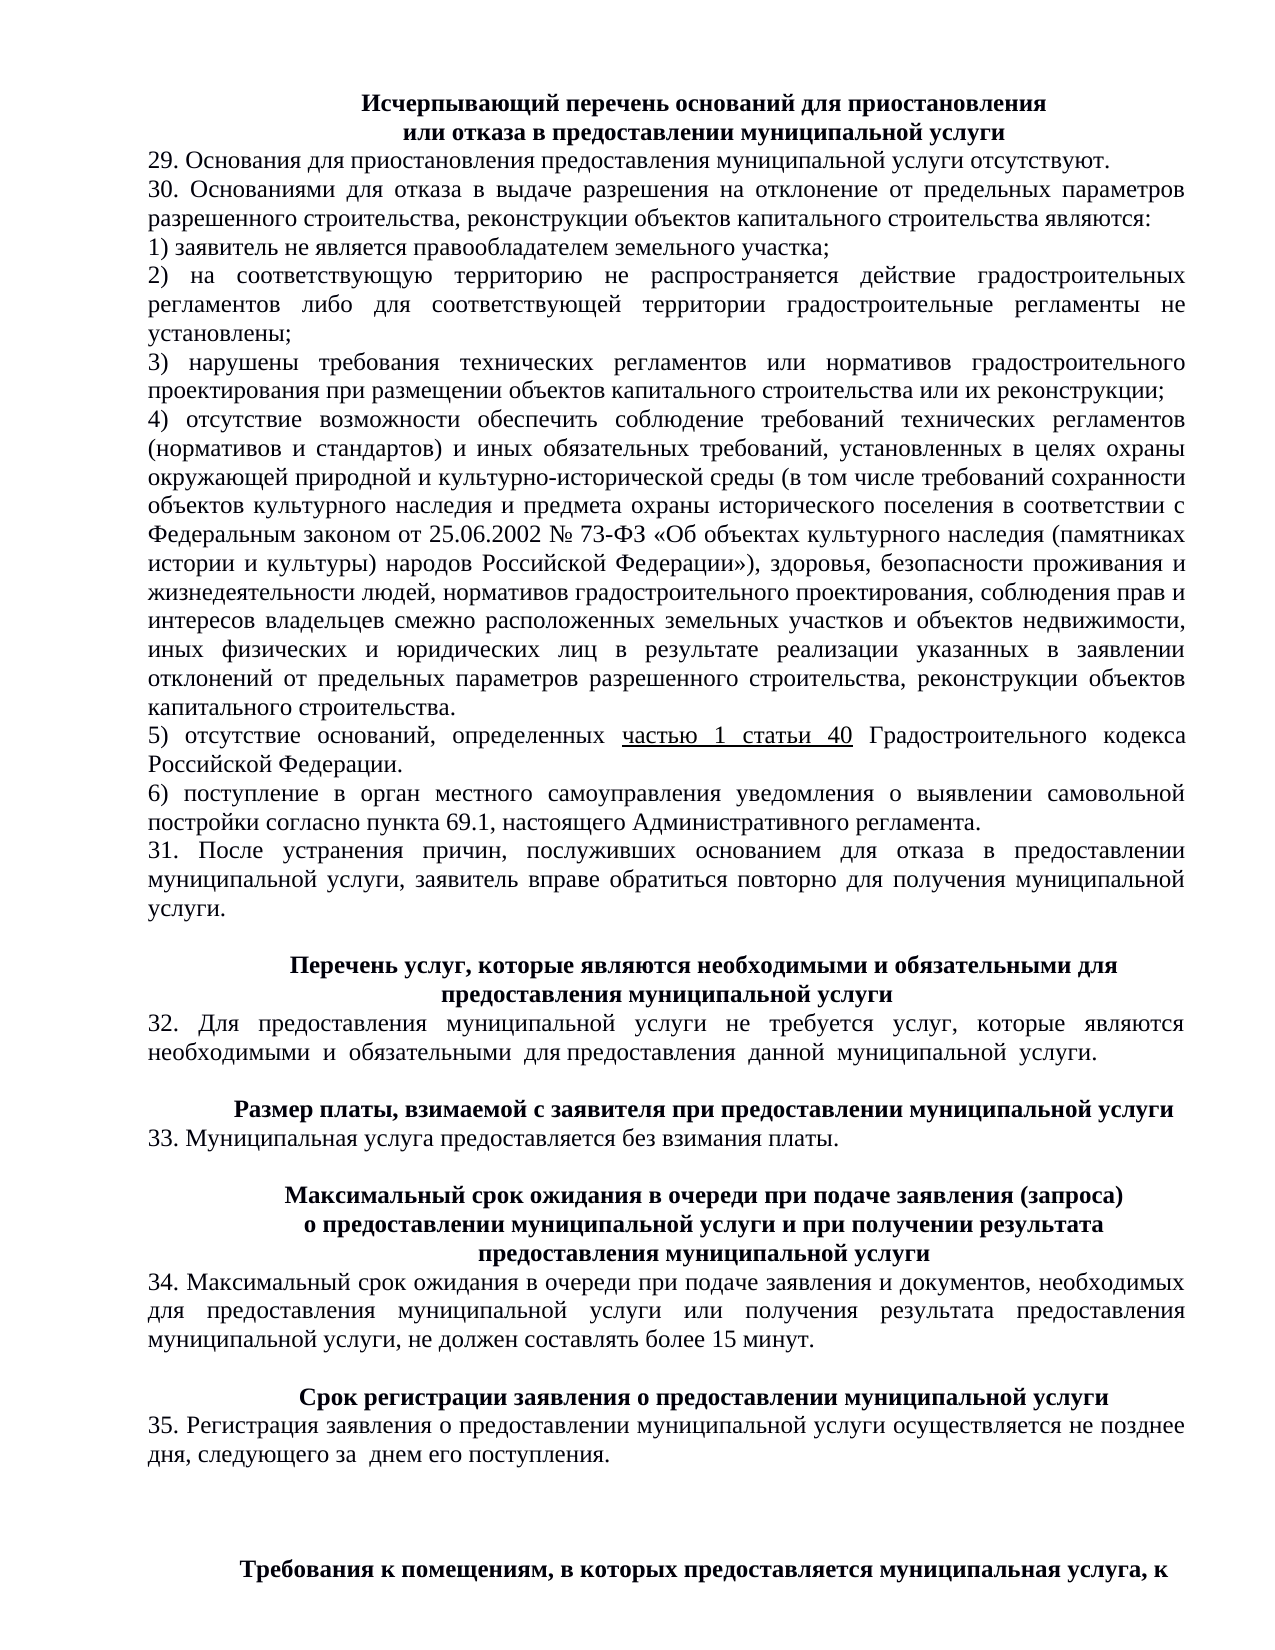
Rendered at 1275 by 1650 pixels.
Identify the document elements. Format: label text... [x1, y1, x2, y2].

text 33. Муниципальная услуга предоставляется без взимания платы. [148, 1123, 1186, 1152]
text предоставления муниципальной услуги [148, 1238, 1186, 1267]
text Исчерпывающий перечень оснований для приостановления [148, 88, 1186, 117]
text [148, 1554, 1186, 1583]
text 2) на соответствующую территорию не распространяется действие градостроительных регламентов либо для соответствующей территории градостроительные регламенты не установлены; [148, 260, 1186, 347]
text 30. Основаниями для отказа в выдаче разрешения на отклонение от предельных параметров разрешенного строительства, реконструкции объектов капитального строительства являются: [148, 174, 1186, 232]
text 29. Основания для приостановления предоставления муниципальной услуги отсутствуют. [148, 145, 1186, 174]
text 35. Регистрация заявления о предоставлении муниципальной услуги осуществляется не позднее дня, следующего за днем его поступления. [148, 1410, 1186, 1468]
text 31. После устранения причин, послуживших основанием для отказа в предоставлении муниципальной услуги, заявитель вправе обратиться повторно для получения муниципальной услуги. [148, 835, 1186, 922]
text 5) отсутствие оснований, определенных частью 1 статьи 40 Градостроительного кодекса Российской Федерации. [148, 720, 1186, 778]
text 3) нарушены требования технических регламентов или нормативов градостроительного проектирования при размещении объектов капитального строительства или их реконструкции; [148, 347, 1186, 404]
text 6) поступление в орган местного самоуправления уведомления о выявлении самовольной постройки согласно пункта 69.1, настоящего Административного регламента. [148, 778, 1186, 835]
text Срок регистрации заявления о предоставлении муниципальной услуги [148, 1382, 1186, 1410]
text или отказа в предоставлении муниципальной услуги [148, 117, 1186, 145]
text о предоставлении муниципальной услуги и при получении результата [148, 1209, 1186, 1238]
text Максимальный срок ожидания в очереди при подаче заявления (запроса) [148, 1180, 1186, 1209]
text 1) заявитель не является правообладателем земельного участка; [148, 232, 1186, 260]
text 34. Максимальный срок ожидания в очереди при подаче заявления и документов, необходимых для предоставления муниципальной услуги или получения результата предоставления муниципальной услуги, не должен составлять более 15 минут. [148, 1267, 1186, 1353]
text 32. Для предоставления муниципальной услуги не требуется услуг, которые являются необходимыми и обязательными для предоставления данной муниципальной услуги. [148, 1008, 1186, 1065]
text 4) отсутствие возможности обеспечить соблюдение требований технических регламентов (нормативов и стандартов) и иных обязательных требований, установленных в целях охраны окружающей природной и культурно-исторической среды (в том числе требований сохранности объектов культурного наследия и предмета охраны исторического поселения в соответствии с Федеральным законом от 25.06.2002 № 73-ФЗ «Об объектах культурного наследия (памятниках истории и культуры) народов Российской Федерации»), здоровья, безопасности проживания и жизнедеятельности людей, нормативов градостроительного проектирования, соблюдения прав и интересов владельцев смежно расположенных земельных участков и объектов недвижимости, иных физических и юридических лиц в результате реализации указанных в заявлении отклонений от предельных параметров разрешенного строительства, реконструкции объектов капитального строительства. [148, 404, 1186, 720]
text Перечень услуг, которые являются необходимыми и обязательными для предоставления муниципальной услуги [148, 950, 1186, 1008]
text Размер платы, взимаемой с заявителя при предоставлении муниципальной услуги [148, 1094, 1186, 1123]
